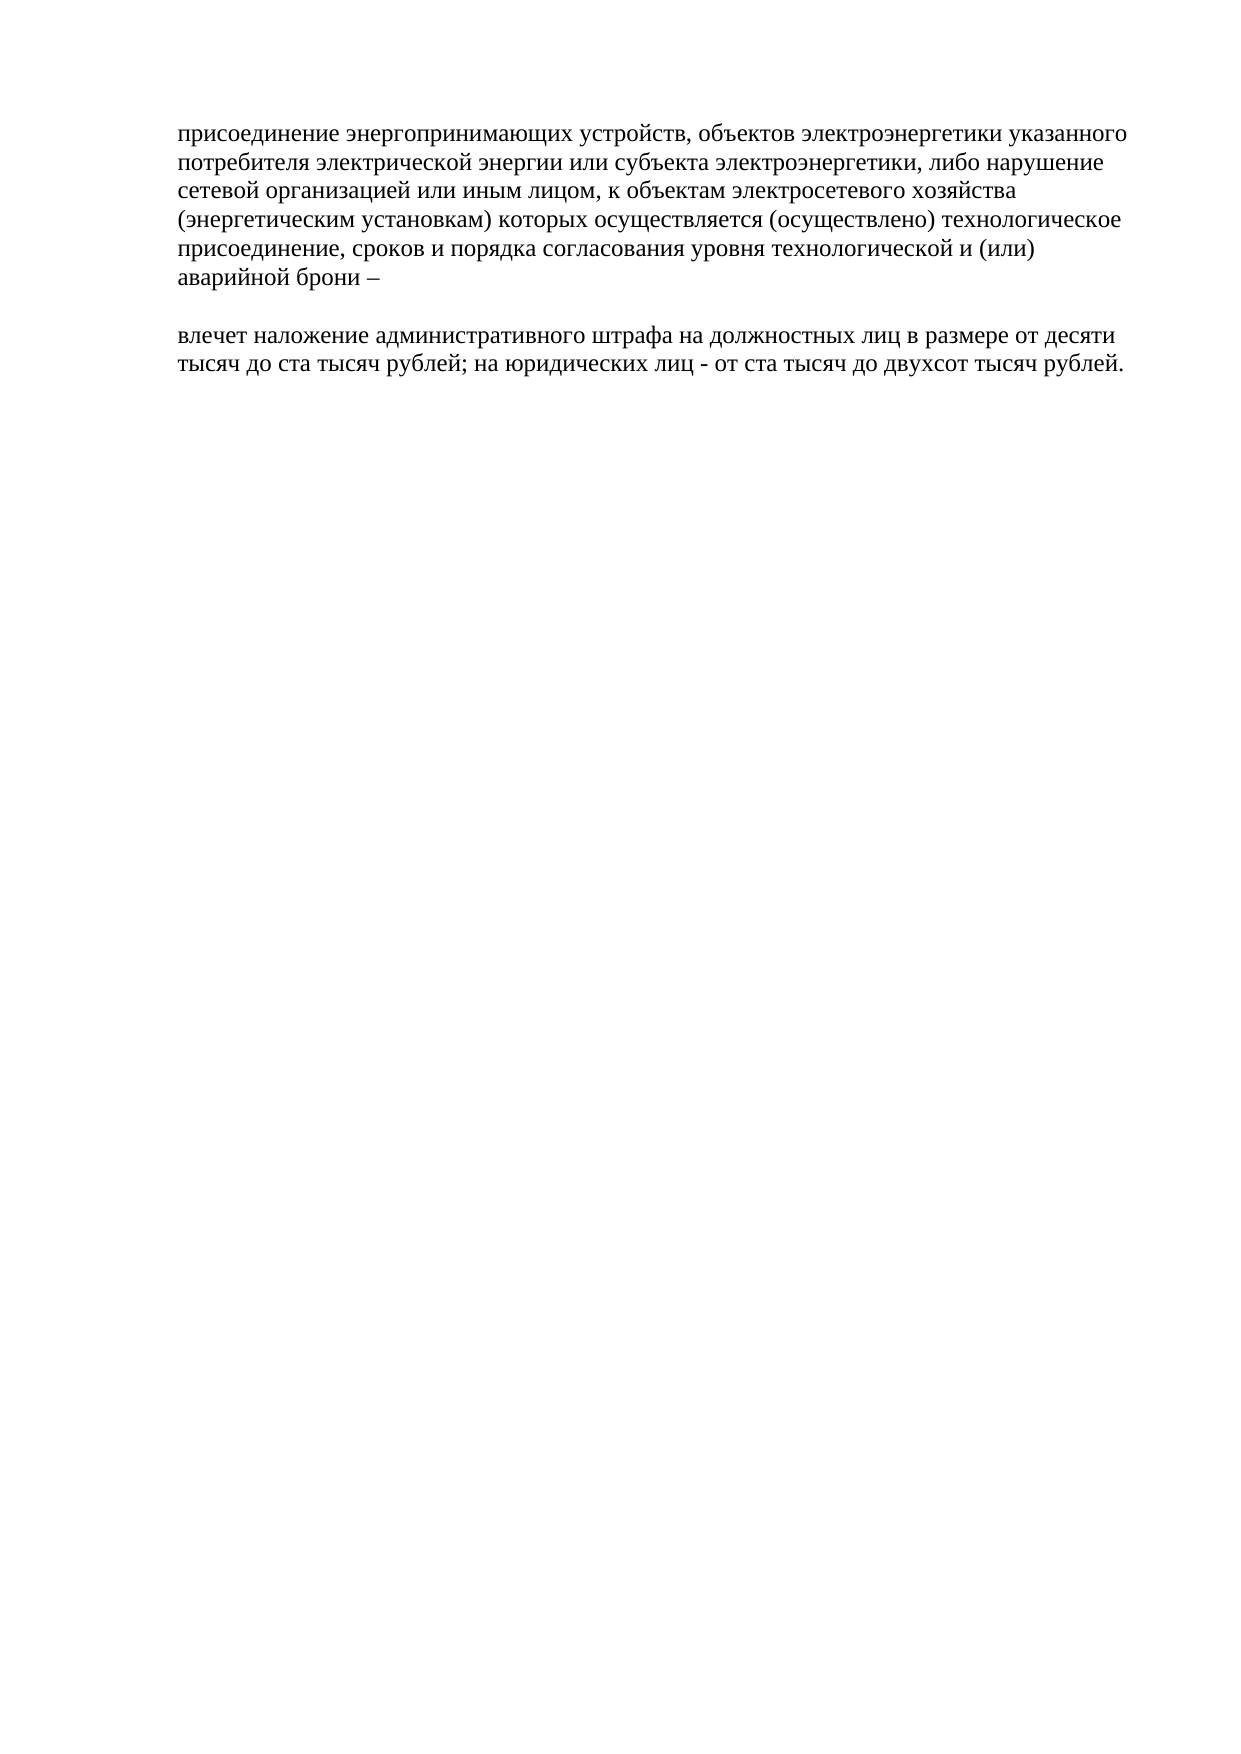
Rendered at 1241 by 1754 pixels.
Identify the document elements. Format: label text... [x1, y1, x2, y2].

text влечет наложение административного штрафа на должностных лиц в размере от десяти тысяч до ста тысяч рублей; на юридических лиц - от ста тысяч до двухсот тысяч рублей. [177, 320, 1152, 377]
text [177, 118, 1152, 291]
